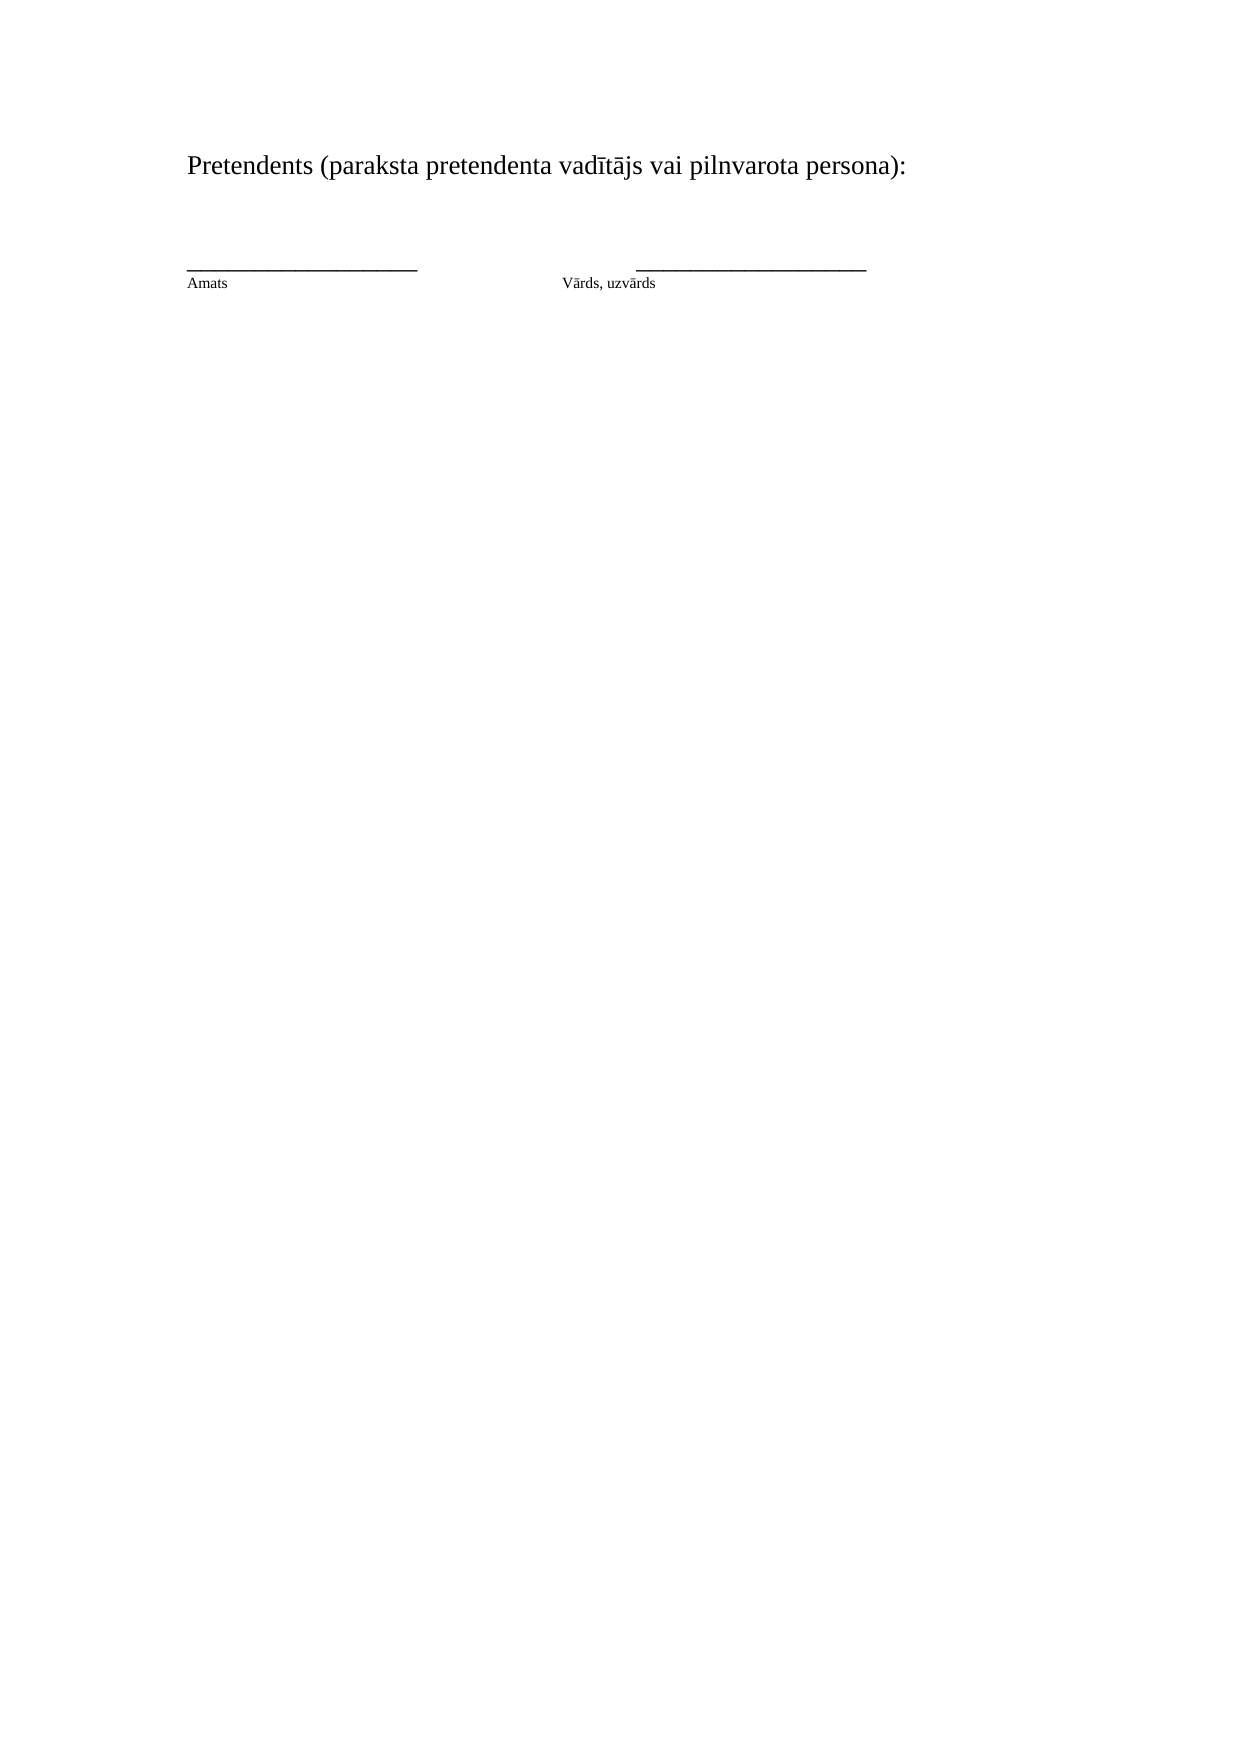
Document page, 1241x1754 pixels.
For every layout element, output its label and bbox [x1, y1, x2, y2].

table_header [176, 118, 1167, 392]
